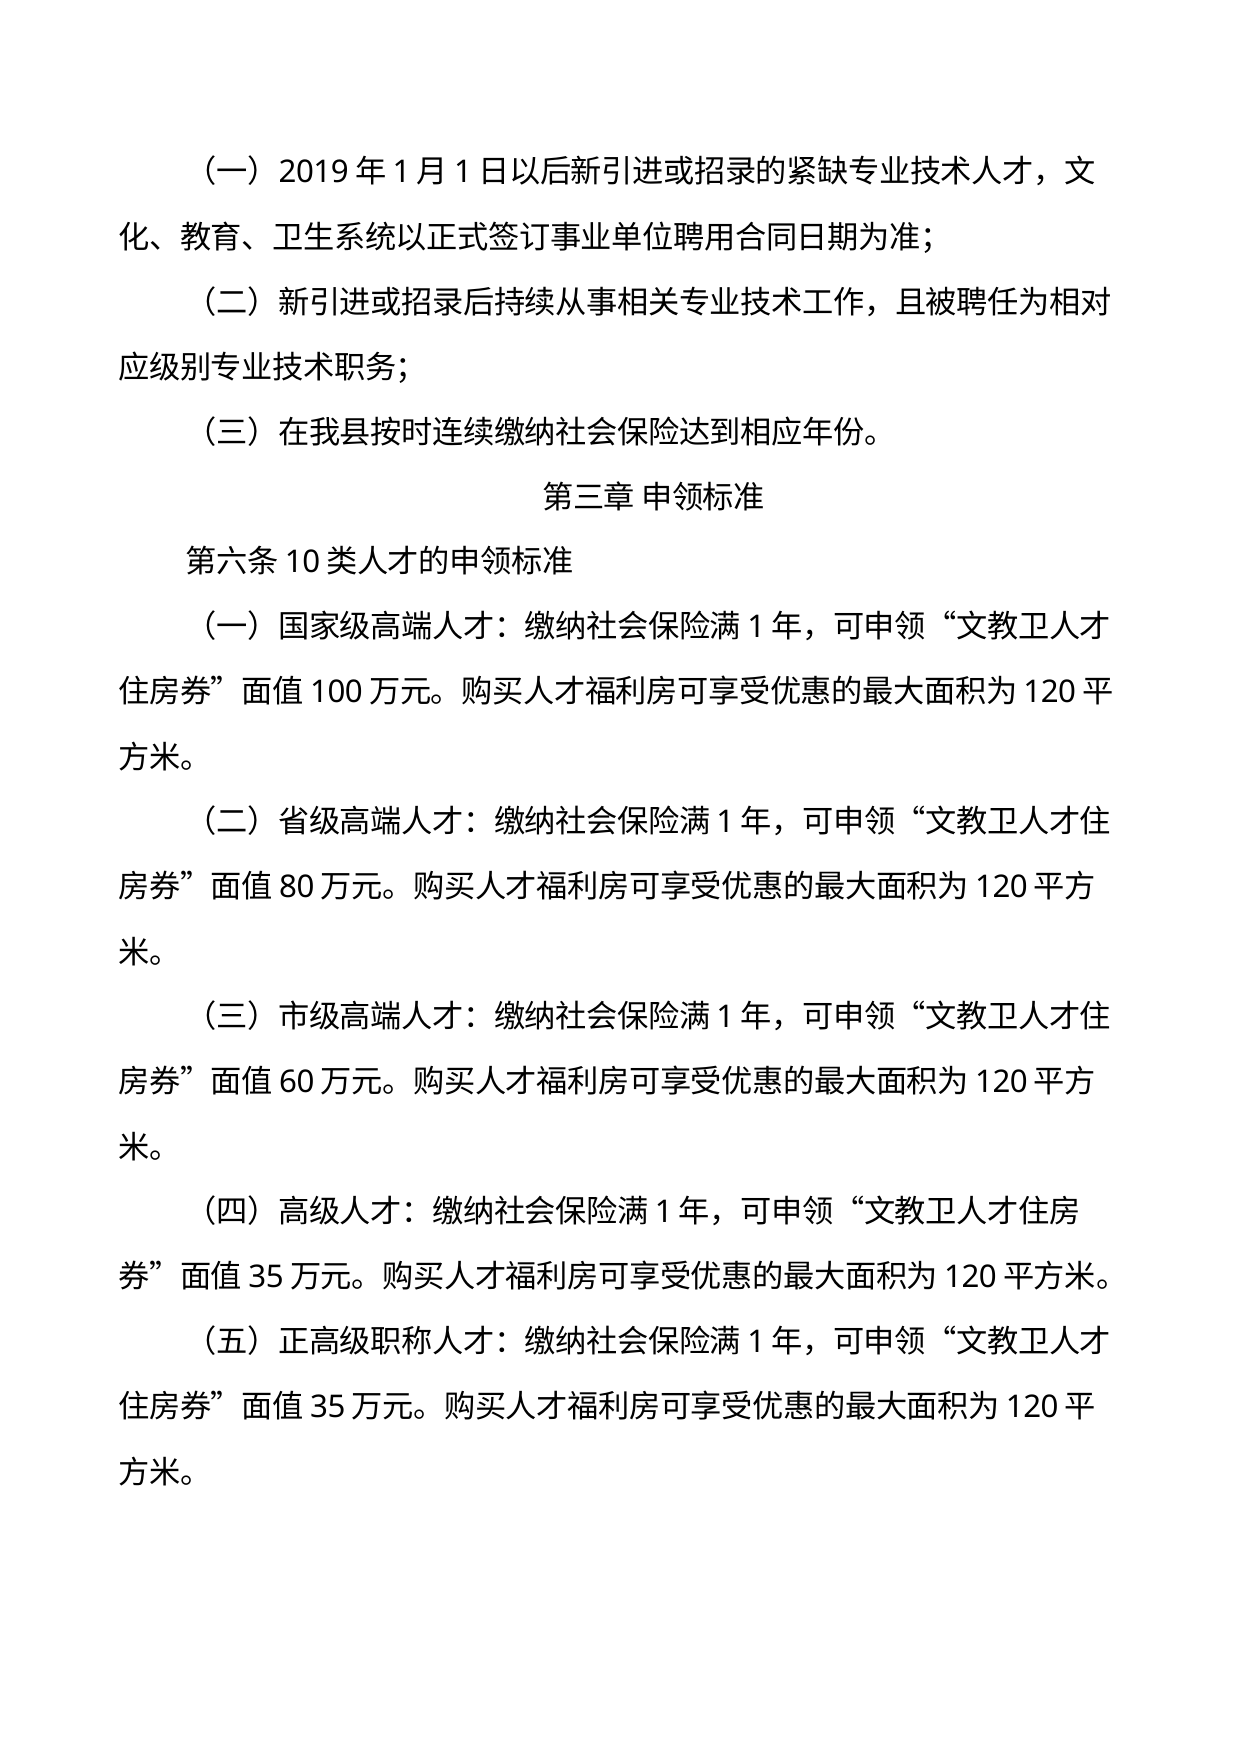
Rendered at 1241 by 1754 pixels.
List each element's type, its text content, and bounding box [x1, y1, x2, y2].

text 第六条10类人才的申领标准 [118, 527, 1122, 592]
text （五）正高级职称人才：缴纳社会保险满1年，可申领“文教卫人才住房券”面值35万元。购买人才福利房可享受优惠的最大面积为120平方米。 [118, 1307, 1122, 1502]
text （二）省级高端人才：缴纳社会保险满1年，可申领“文教卫人才住房券”面值80万元。购买人才福利房可享受优惠的最大面积为120平方米。 [118, 787, 1122, 982]
text （一）2019年1月1日以后新引进或招录的紧缺专业技术人才，文化、教育、卫生系统以正式签订事业单位聘用合同日期为准； [118, 137, 1122, 267]
text （二）新引进或招录后持续从事相关专业技术工作，且被聘任为相对应级别专业技术职务； [118, 267, 1122, 397]
text （三）在我县按时连续缴纳社会保险达到相应年份。 [118, 397, 1122, 462]
text 第三章 申领标准 [118, 462, 1122, 527]
text （一）国家级高端人才：缴纳社会保险满1年，可申领“文教卫人才住房券”面值100万元。购买人才福利房可享受优惠的最大面积为120平方米。 [118, 592, 1122, 787]
text （三）市级高端人才：缴纳社会保险满1年，可申领“文教卫人才住房券”面值60万元。购买人才福利房可享受优惠的最大面积为120平方米。 [118, 982, 1122, 1177]
text （四）高级人才：缴纳社会保险满1年，可申领“文教卫人才住房券”面值35万元。购买人才福利房可享受优惠的最大面积为120平方米。 [118, 1177, 1122, 1307]
